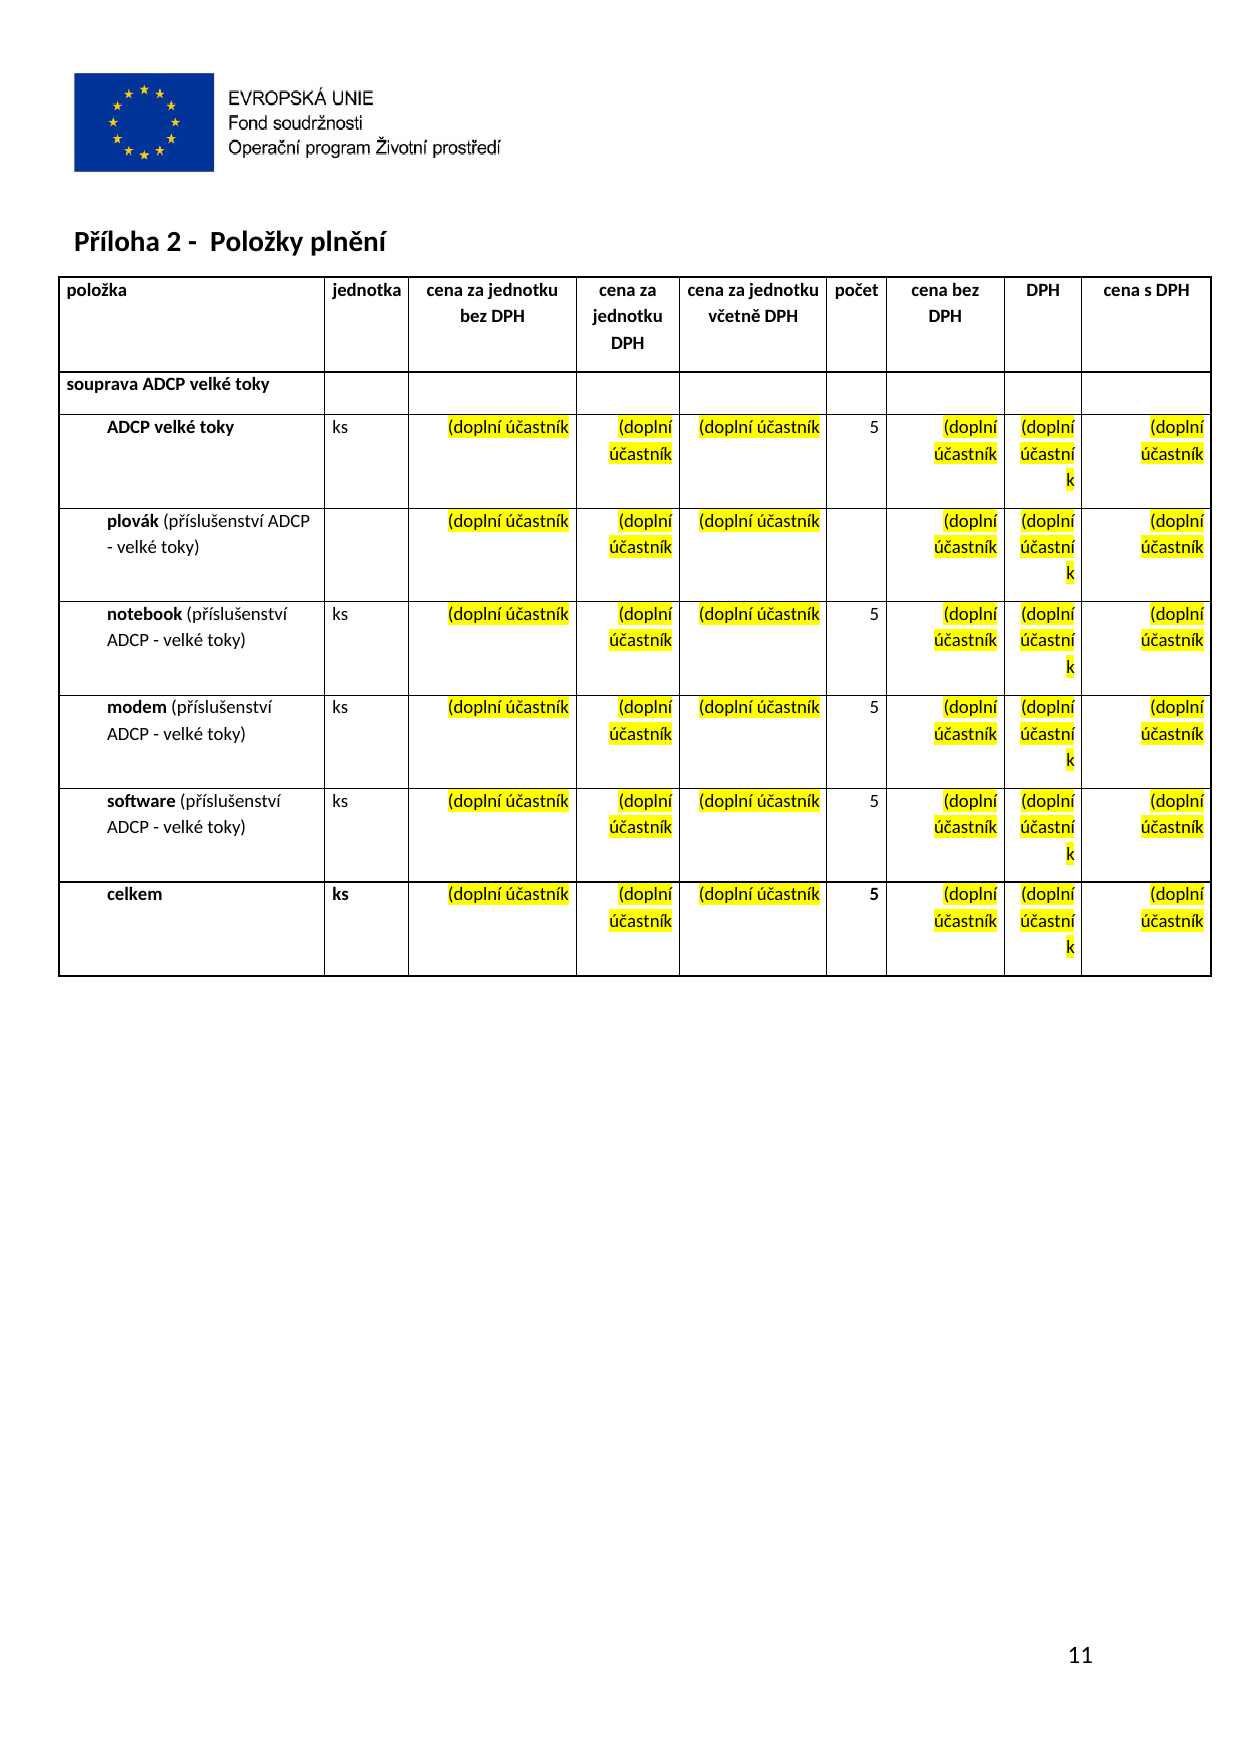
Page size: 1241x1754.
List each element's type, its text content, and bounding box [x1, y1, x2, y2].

table_cell (doplní účastník [680, 883, 826, 975]
table_cell (doplní účastník [887, 602, 1004, 694]
table_cell [325, 373, 408, 414]
table_cell (doplní účastník [1005, 696, 1081, 788]
table_cell (doplní účastník [409, 415, 576, 508]
table_cell [1005, 373, 1081, 414]
table_cell ks [325, 415, 408, 508]
table_cell (doplní účastník [1082, 415, 1210, 508]
table_cell modem (příslušenství ADCP - velké toky) [100, 696, 324, 788]
table_header cena za jednotku DPH [577, 278, 679, 371]
table_cell ks [325, 789, 408, 881]
table_cell [325, 509, 408, 601]
table_cell (doplní účastník [680, 696, 826, 788]
table_cell [680, 373, 826, 414]
table_cell (doplní účastník [887, 696, 1004, 788]
table_cell (doplní účastník [409, 789, 576, 881]
table_cell (doplní účastník [577, 415, 679, 508]
table_cell (doplní účastník [1082, 883, 1210, 975]
table_cell ks [325, 696, 408, 788]
text Příloha 2 - Položky plnění [74, 223, 1093, 258]
table_cell (doplní účastník [409, 602, 576, 694]
table_cell (doplní účastník [1082, 696, 1210, 788]
table_cell souprava ADCP velké toky [60, 373, 324, 414]
table_cell [409, 373, 576, 414]
table_cell [577, 373, 679, 414]
table_cell plovák (příslušenství ADCP - velké toky) [100, 509, 324, 601]
table_cell (doplní účastník [1082, 789, 1210, 881]
table_cell (doplní účastník [1005, 415, 1081, 508]
table_cell 5 [827, 789, 886, 881]
table_cell [60, 509, 99, 601]
table_header cena bez DPH [887, 278, 1004, 371]
table_cell [887, 373, 1004, 414]
table_header cena za jednotku bez DPH [409, 278, 576, 371]
table_cell (doplní účastník [680, 789, 826, 881]
table_cell [60, 602, 99, 694]
table_cell 5 [827, 602, 886, 694]
table_cell (doplní účastník [1005, 602, 1081, 694]
table_cell [827, 373, 886, 414]
table_cell [827, 509, 886, 601]
table_header položka [60, 278, 324, 371]
table_header cena za jednotku včetně DPH [680, 278, 826, 371]
table_cell [60, 415, 99, 508]
table_cell (doplní účastník [1082, 602, 1210, 694]
table_header cena s DPH [1082, 278, 1210, 371]
table_cell (doplní účastník [887, 789, 1004, 881]
table_cell (doplní účastník [409, 883, 576, 975]
table_cell (doplní účastník [1005, 509, 1081, 601]
table_header počet [827, 278, 886, 371]
table_cell 5 [827, 696, 886, 788]
table_cell (doplní účastník [409, 696, 576, 788]
table_cell ks [325, 602, 408, 694]
table_cell (doplní účastník [680, 509, 826, 601]
table_cell 5 [827, 415, 886, 508]
table_cell (doplní účastník [887, 509, 1004, 601]
table_cell (doplní účastník [1005, 883, 1081, 975]
table_header DPH [1005, 278, 1081, 371]
table_cell (doplní účastník [577, 696, 679, 788]
table_cell (doplní účastník [577, 789, 679, 881]
table_cell (doplní účastník [1082, 509, 1210, 601]
table_cell [60, 696, 99, 788]
table_cell [60, 789, 99, 881]
table_cell (doplní účastník [680, 415, 826, 508]
table_cell [60, 883, 99, 975]
table_cell (doplní účastník [577, 883, 679, 975]
table_cell (doplní účastník [409, 509, 576, 601]
table_cell (doplní účastník [577, 509, 679, 601]
table_cell (doplní účastník [887, 883, 1004, 975]
table_cell celkem [100, 883, 324, 975]
table_cell [1082, 373, 1210, 414]
table_cell ADCP velké toky [100, 415, 324, 508]
table_cell (doplní účastník [1005, 789, 1081, 881]
table_cell (doplní účastník [577, 602, 679, 694]
table_cell 5 [827, 883, 886, 975]
table_cell (doplní účastník [680, 602, 826, 694]
table_cell software (příslušenství ADCP - velké toky) [100, 789, 324, 881]
table_cell notebook (příslušenství ADCP - velké toky) [100, 602, 324, 694]
table_header jednotka [325, 278, 408, 371]
table_cell ks [325, 883, 408, 975]
table_cell (doplní účastník [887, 415, 1004, 508]
picture [73, 73, 512, 176]
